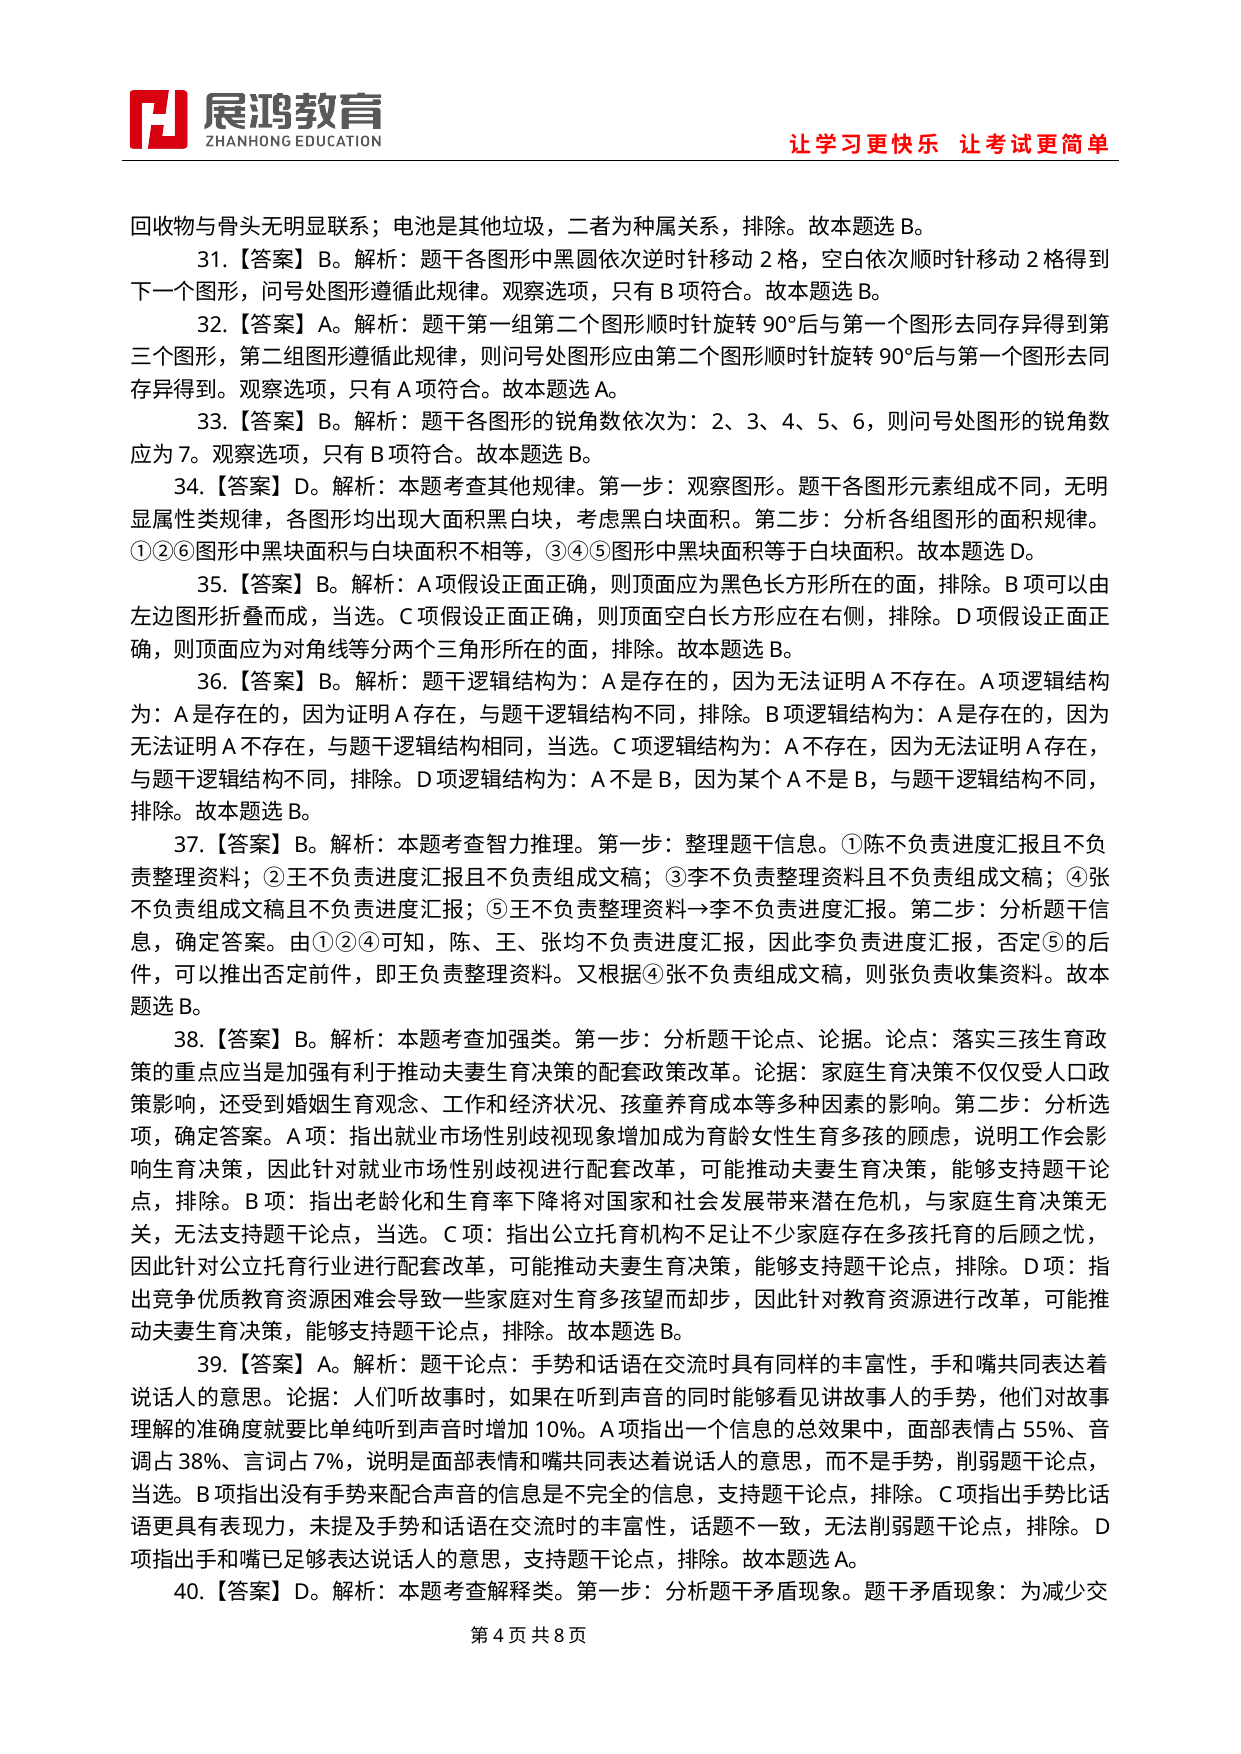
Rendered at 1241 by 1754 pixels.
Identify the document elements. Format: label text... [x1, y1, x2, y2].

text 32.【答案】A。解析：题干第一组第二个图形顺时针旋转90°后与第一个图形去同存异得到第三个图形，第二组图形遵循此规律，则问号处图形应由第二个图形顺时针旋转90°后与第一个图形去同存异得到。观察选项，只有A项符合。故本题选A。 [130, 307, 1110, 404]
text 39.【答案】A。解析：题干论点：手势和话语在交流时具有同样的丰富性，手和嘴共同表达着说话人的意思。论据：人们听故事时，如果在听到声音的同时能够看见讲故事人的手势，他们对故事理解的准确度就要比单纯听到声音时增加10%。A项指出一个信息的总效果中，面部表情占55%、音调占38%、言词占7%，说明是面部表情和嘴共同表达着说话人的意思，而不是手势，削弱题干论点，当选。B项指出没有手势来配合声音的信息是不完全的信息，支持题干论点，排除。C项指出手势比话语更具有表现力，未提及手势和话语在交流时的丰富性，话题不一致，无法削弱题干论点，排除。D项指出手和嘴已足够表达说话人的意思，支持题干论点，排除。故本题选A。 [130, 1347, 1110, 1574]
picture [129, 90, 382, 149]
text 34.【答案】D。解析：本题考查其他规律。第一步：观察图形。题干各图形元素组成不同，无明显属性类规律，各图形均出现大面积黑白块，考虑黑白块面积。第二步：分析各组图形的面积规律。①②⑥图形中黑块面积与白块面积不相等，③④⑤图形中黑块面积等于白块面积。故本题选D。 [130, 469, 1110, 567]
text 35.【答案】B。解析：A项假设正面正确，则顶面应为黑色长方形所在的面，排除。B项可以由左边图形折叠而成，当选。C项假设正面正确，则顶面空白长方形应在右侧，排除。D项假设正面正确，则顶面应为对角线等分两个三角形所在的面，排除。故本题选B。 [130, 567, 1110, 664]
text 38.【答案】B。解析：本题考查加强类。第一步：分析题干论点、论据。论点：落实三孩生育政策的重点应当是加强有利于推动夫妻生育决策的配套政策改革。论据：家庭生育决策不仅仅受人口政策影响，还受到婚姻生育观念、工作和经济状况、孩童养育成本等多种因素的影响。第二步：分析选项，确定答案。A项：指出就业市场性别歧视现象增加成为育龄女性生育多孩的顾虑，说明工作会影响生育决策，因此针对就业市场性别歧视进行配套改革，可能推动夫妻生育决策，能够支持题干论点，排除。B项：指出老龄化和生育率下降将对国家和社会发展带来潜在危机，与家庭生育决策无关，无法支持题干论点，当选。C项：指出公立托育机构不足让不少家庭存在多孩托育的后顾之忧，因此针对公立托育行业进行配套改革，可能推动夫妻生育决策，能够支持题干论点，排除。D项：指出竞争优质教育资源困难会导致一些家庭对生育多孩望而却步，因此针对教育资源进行改革，可能推动夫妻生育决策，能够支持题干论点，排除。故本题选B。 [130, 1022, 1110, 1347]
text 31.【答案】B。解析：题干各图形中黑圆依次逆时针移动2格，空白依次顺时针移动2格得到下一个图形，问号处图形遵循此规律。观察选项，只有B项符合。故本题选B。 [130, 242, 1110, 307]
text 36.【答案】B。解析：题干逻辑结构为：A是存在的，因为无法证明A不存在。A项逻辑结构为：A是存在的，因为证明A存在，与题干逻辑结构不同，排除。B项逻辑结构为：A是存在的，因为无法证明A不存在，与题干逻辑结构相同，当选。C项逻辑结构为：A不存在，因为无法证明A存在，与题干逻辑结构不同，排除。D项逻辑结构为：A不是B，因为某个A不是B，与题干逻辑结构不同，排除。故本题选B。 [130, 664, 1110, 827]
text 37.【答案】B。解析：本题考查智力推理。第一步：整理题干信息。①陈不负责进度汇报且不负责整理资料；②王不负责进度汇报且不负责组成文稿；③李不负责整理资料且不负责组成文稿；④张不负责组成文稿且不负责进度汇报；⑤王不负责整理资料→李不负责进度汇报。第二步：分析题干信息，确定答案。由①②④可知，陈、王、张均不负责进度汇报，因此李负责进度汇报，否定⑤的后件，可以推出否定前件，即王负责整理资料。又根据④张不负责组成文稿，则张负责收集资料。故本题选B。 [130, 827, 1110, 1022]
text 33.【答案】B。解析：题干各图形的锐角数依次为：2、3、4、5、6，则问号处图形的锐角数应为7。观察选项，只有B项符合。故本题选B。 [130, 404, 1110, 469]
